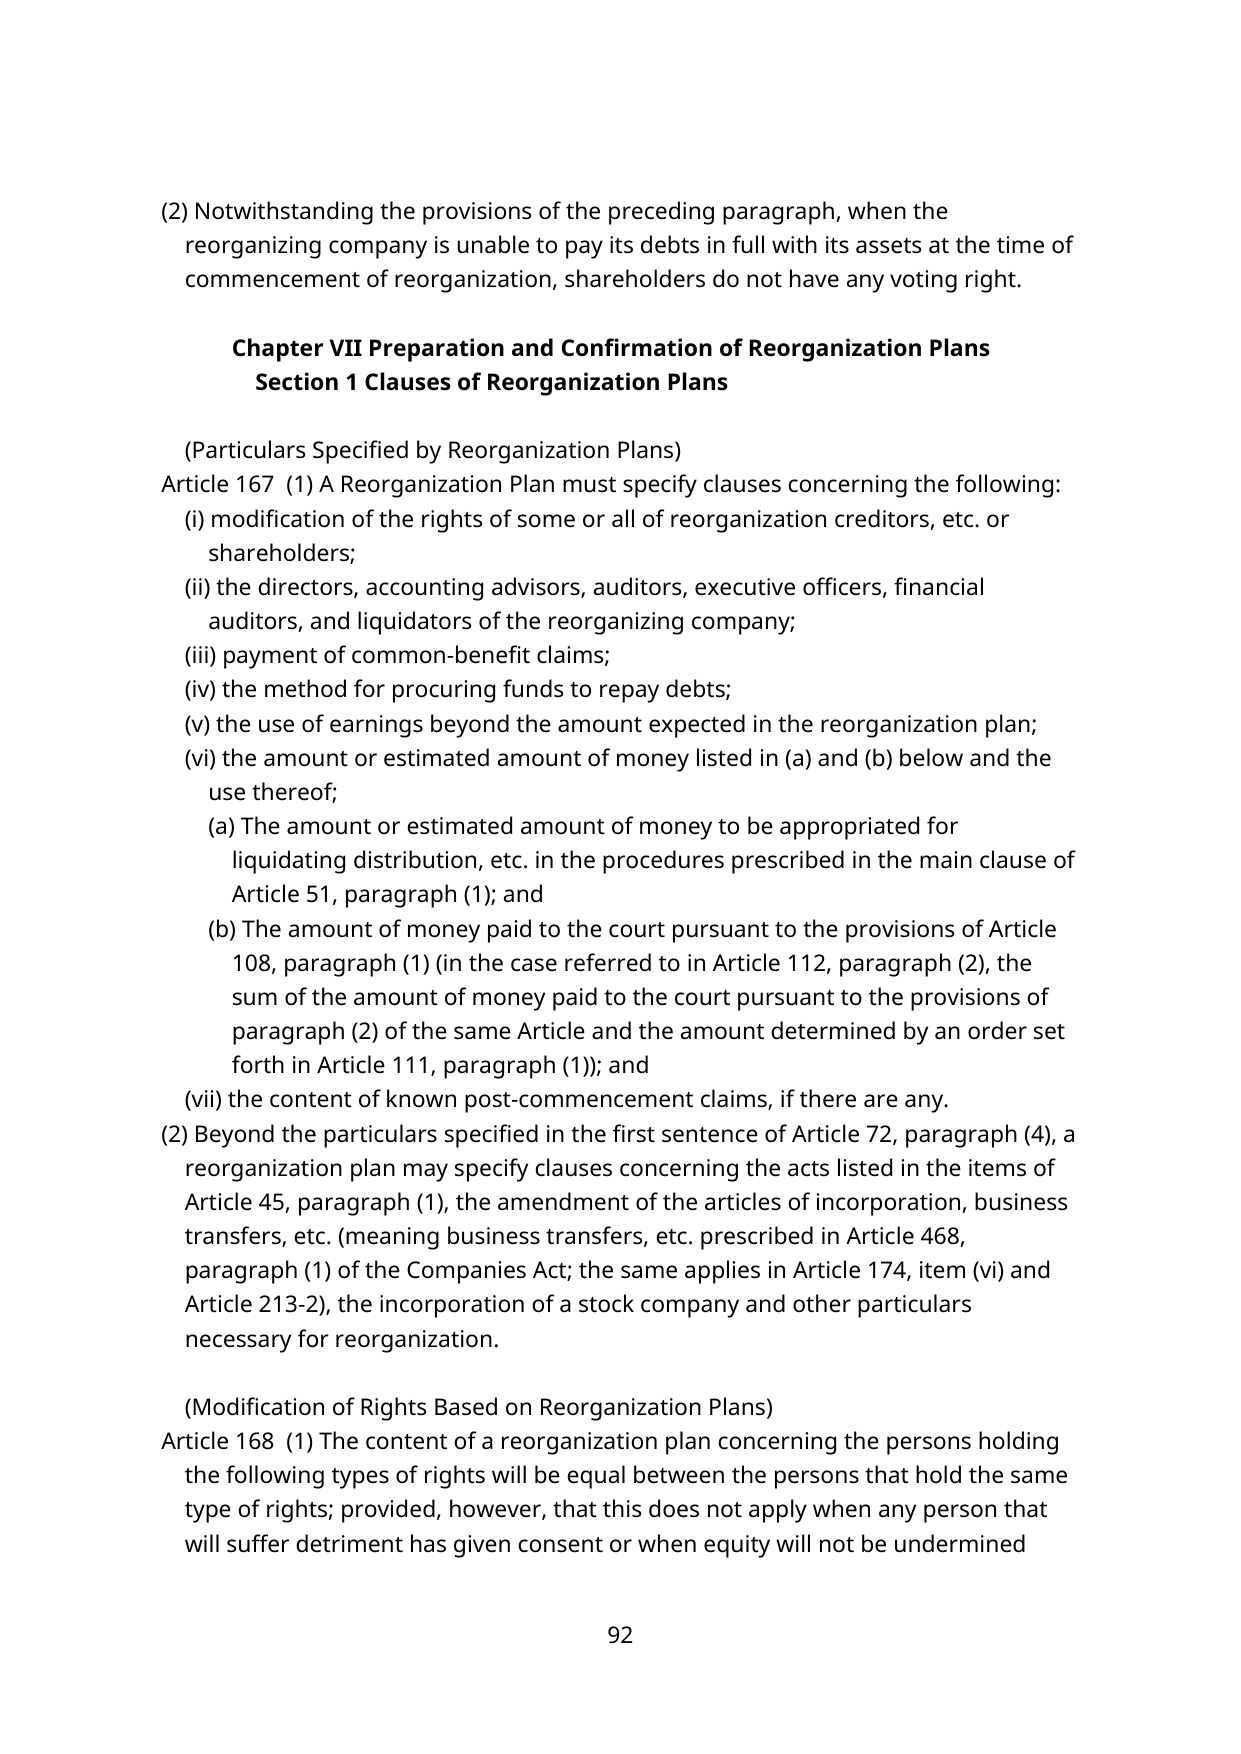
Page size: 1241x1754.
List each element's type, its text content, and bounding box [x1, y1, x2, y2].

text (Modification of Rights Based on Reorganization Plans) [184, 1389, 1079, 1424]
text (vii) the content of known post-commencement claims, if there are any. [184, 1082, 1079, 1116]
text (i) modification of the rights of some or all of reorganization creditors, etc. or shareholders; [184, 501, 1079, 569]
text (vi) the amount or estimated amount of money listed in (a) and (b) below and the use thereof; [184, 740, 1079, 809]
text (2) Notwithstanding the provisions of the preceding paragraph, when the reorganizing company is unable to pay its debts in full with its assets at the time of commencement of reorganization, shareholders do not have any voting right. [161, 194, 1079, 296]
text (Particulars Specified by Reorganization Plans) [184, 433, 1079, 467]
text (v) the use of earnings beyond the amount expected in the reorganization plan; [184, 706, 1079, 740]
text Chapter VII Preparation and Confirmation of Reorganization Plans [230, 330, 1079, 364]
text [161, 1424, 1079, 1560]
text Section 1 Clauses of Reorganization Plans [253, 364, 1079, 399]
text (iii) payment of common-benefit claims; [184, 638, 1079, 672]
text (2) Beyond the particulars specified in the first sentence of Article 72, paragraph (4), a reorganization plan may specify clauses concerning the acts listed in the items of Article 45, paragraph (1), the amendment of the articles of incorporation, business transfers, etc. (meaning business transfers, etc. prescribed in Article 468, paragraph (1) of the Companies Act; the same applies in Article 174, item (vi) and Article 213-2), the incorporation of a stock company and other particulars necessary for reorganization. [161, 1116, 1079, 1355]
text (b) The amount of money paid to the court pursuant to the provisions of Article 108, paragraph (1) (in the case referred to in Article 112, paragraph (2), the sum of the amount of money paid to the court pursuant to the provisions of paragraph (2) of the same Article and the amount determined by an order set forth in Article 111, paragraph (1)); and [207, 911, 1079, 1082]
text (a) The amount or estimated amount of money to be appropriated for liquidating distribution, etc. in the procedures prescribed in the main clause of Article 51, paragraph (1); and [207, 809, 1079, 911]
text (ii) the directors, accounting advisors, auditors, executive officers, financial auditors, and liquidators of the reorganizing company; [184, 569, 1079, 638]
text (iv) the method for procuring funds to repay debts; [184, 672, 1079, 706]
text Article 167 (1) A Reorganization Plan must specify clauses concerning the following: [161, 467, 1079, 501]
